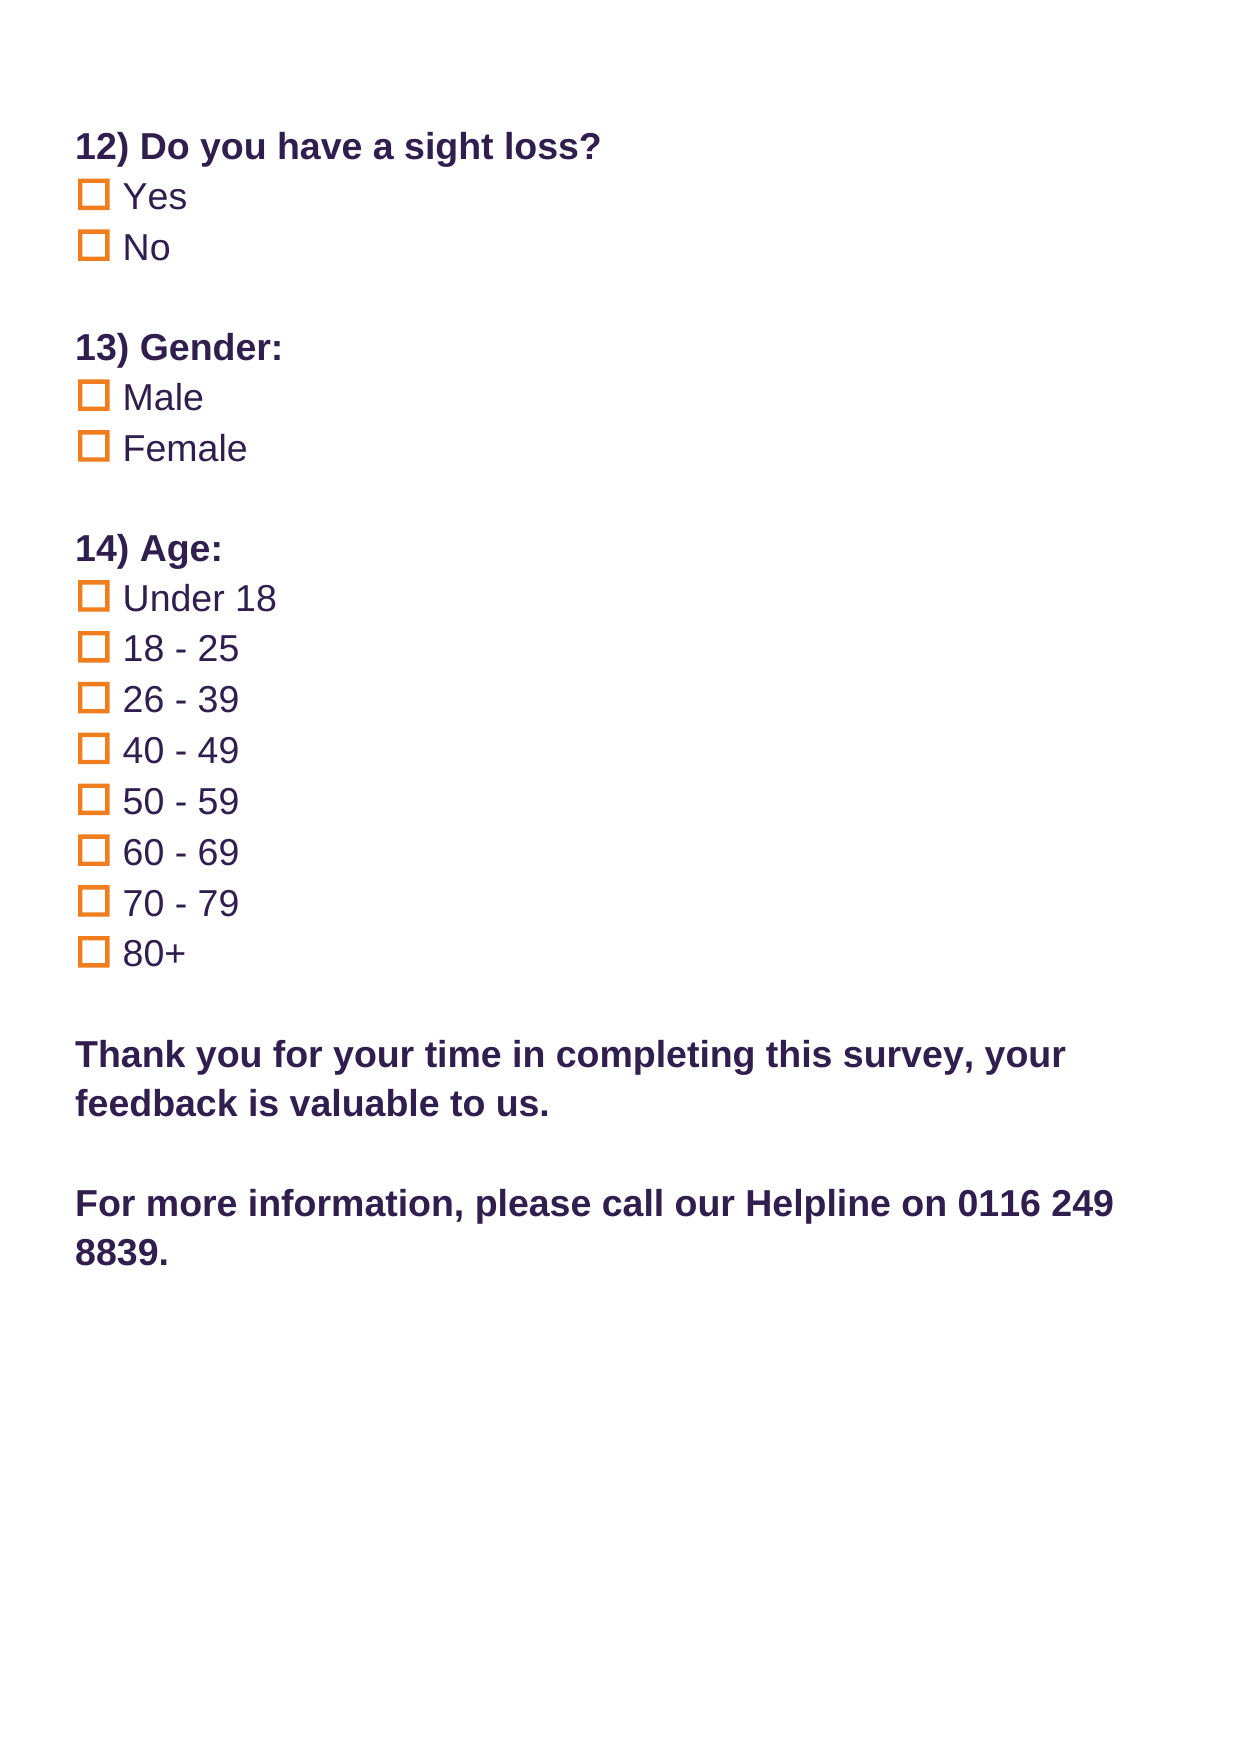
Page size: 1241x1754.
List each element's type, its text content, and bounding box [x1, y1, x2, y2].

text 40 - 49 [75, 728, 1165, 773]
text Under 18 [75, 576, 1165, 620]
text 60 - 69 [75, 830, 1165, 874]
text Female [75, 426, 1165, 470]
text 80+ [75, 932, 1165, 976]
text 70 - 79 [75, 881, 1165, 925]
text No [75, 225, 1165, 269]
text 12) Do you have a sight loss? [75, 124, 1165, 168]
text 14) Age: [75, 526, 1165, 569]
text Yes [75, 174, 1165, 218]
text 50 - 59 [75, 779, 1165, 823]
text 13) Gender: [75, 325, 1165, 368]
text Thank you for your time in completing this survey, your feedback is valuable to us. [75, 1032, 1165, 1125]
text Male [75, 375, 1165, 419]
text 18 - 25 [75, 627, 1165, 671]
text For more information, please call our Helpline on 0116 249 8839. [75, 1181, 1165, 1273]
text 26 - 39 [75, 677, 1165, 722]
